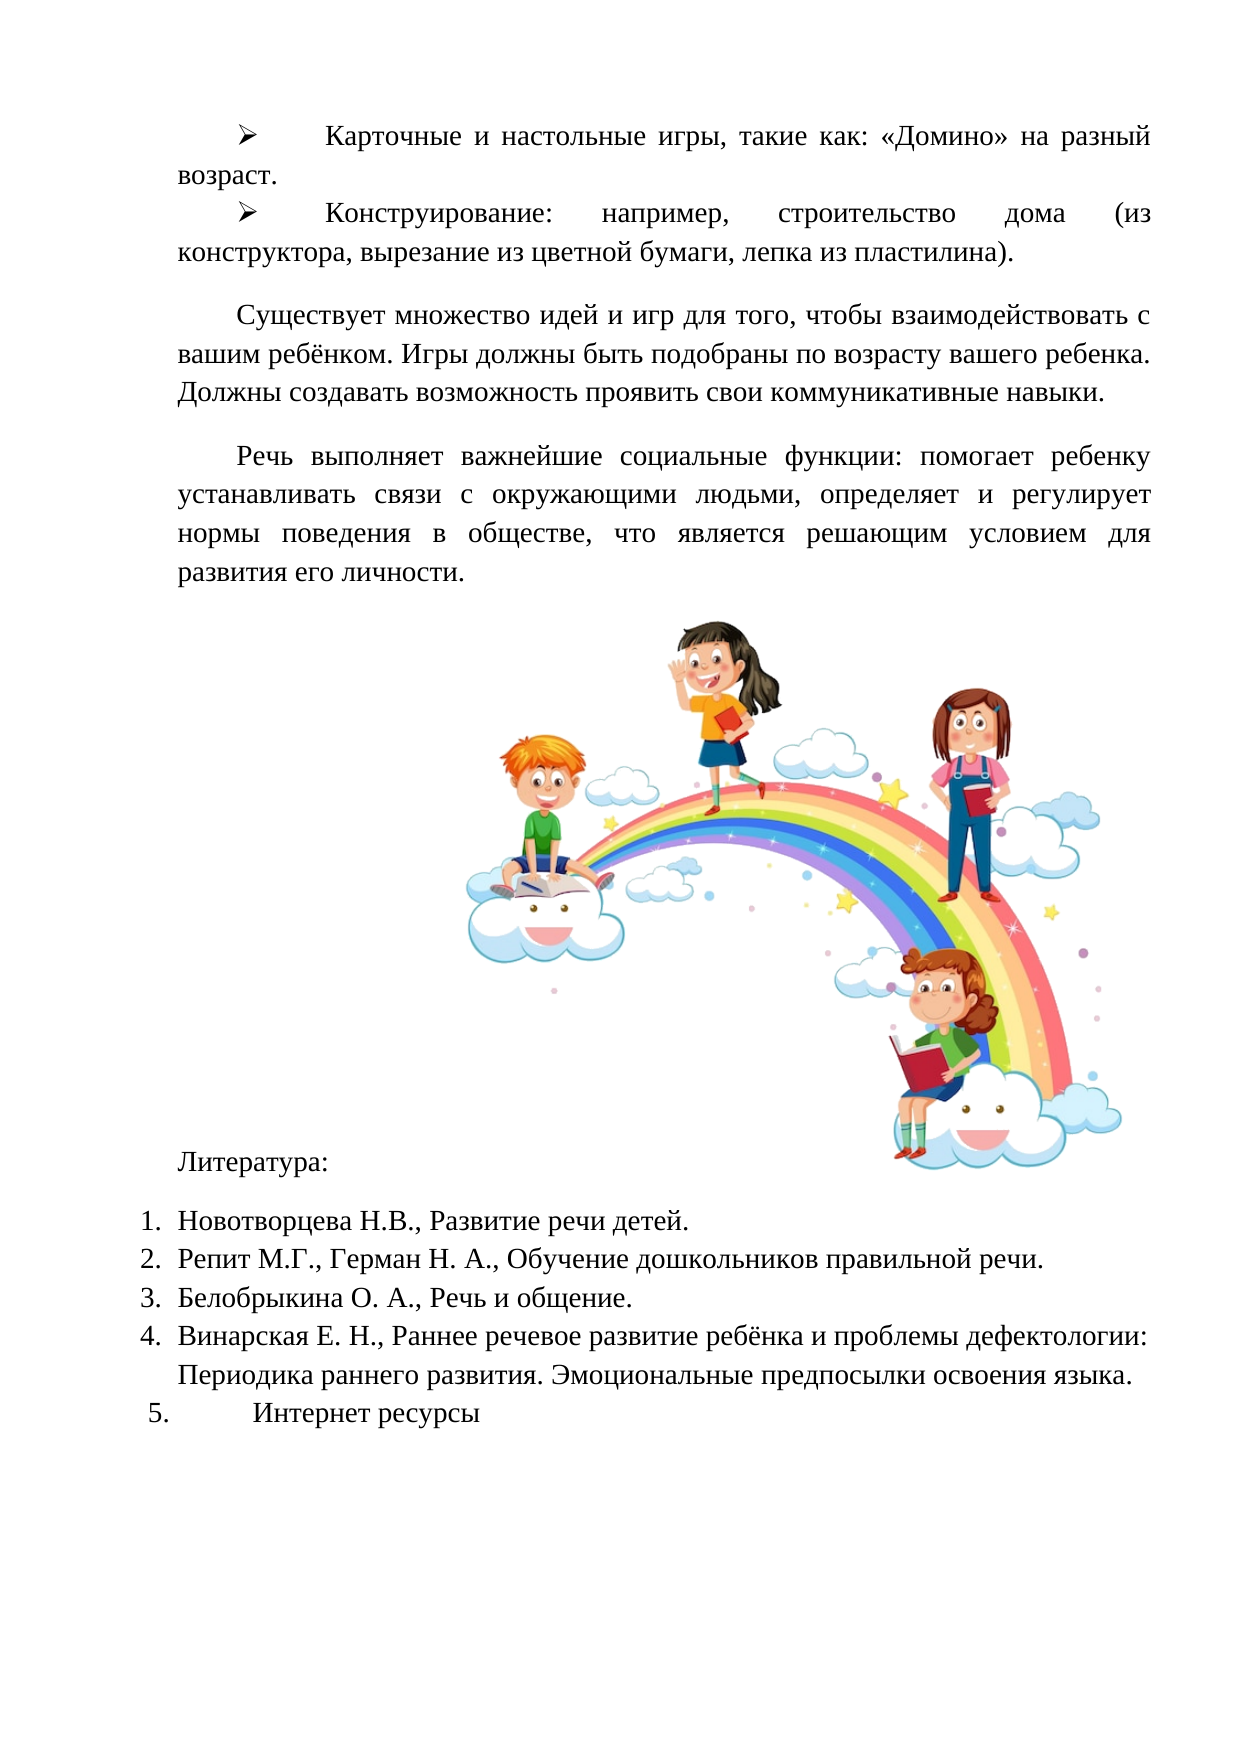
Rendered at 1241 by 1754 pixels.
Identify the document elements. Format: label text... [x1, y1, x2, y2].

list Интернет ресурсы [148, 1395, 1152, 1429]
list Новотворцева Н.В., Развитие речи детей. [140, 1203, 1152, 1236]
text Речь выполняет важнейшие социальные функции: помогает ребенку устанавливать связи с окружающими людьми, определяет и регулирует нормы поведения в обществе, что является решающим условием для развития его личности. [177, 438, 1152, 587]
text Литература: [177, 1144, 1152, 1178]
list Репит М.Г., Герман Н. А., Обучение дошкольников правильной речи. [140, 1241, 1152, 1275]
text Существует множество идей и игр для того, чтобы взаимодействовать с вашим ребёнком. Игры должны быть подобраны по возрасту вашего ребенка. Должны создавать возможность проявить свои коммуникативные навыки. [177, 297, 1152, 408]
list Конструирование: например, строительство дома (из конструктора, вырезание из цветной бумаги, лепка из пластилина). [177, 195, 1152, 267]
list Винарская Е. Н., Раннее речевое развитие ребёнка и проблемы дефектологии: Периодика раннего развития. Эмоциональные предпосылки освоения языка. [140, 1318, 1152, 1390]
picture [457, 613, 1124, 1173]
list Карточные и настольные игры, такие как: «Домино» на разный возраст. [177, 118, 1152, 190]
list Белобрыкина О. А., Речь и общение. [140, 1280, 1152, 1313]
